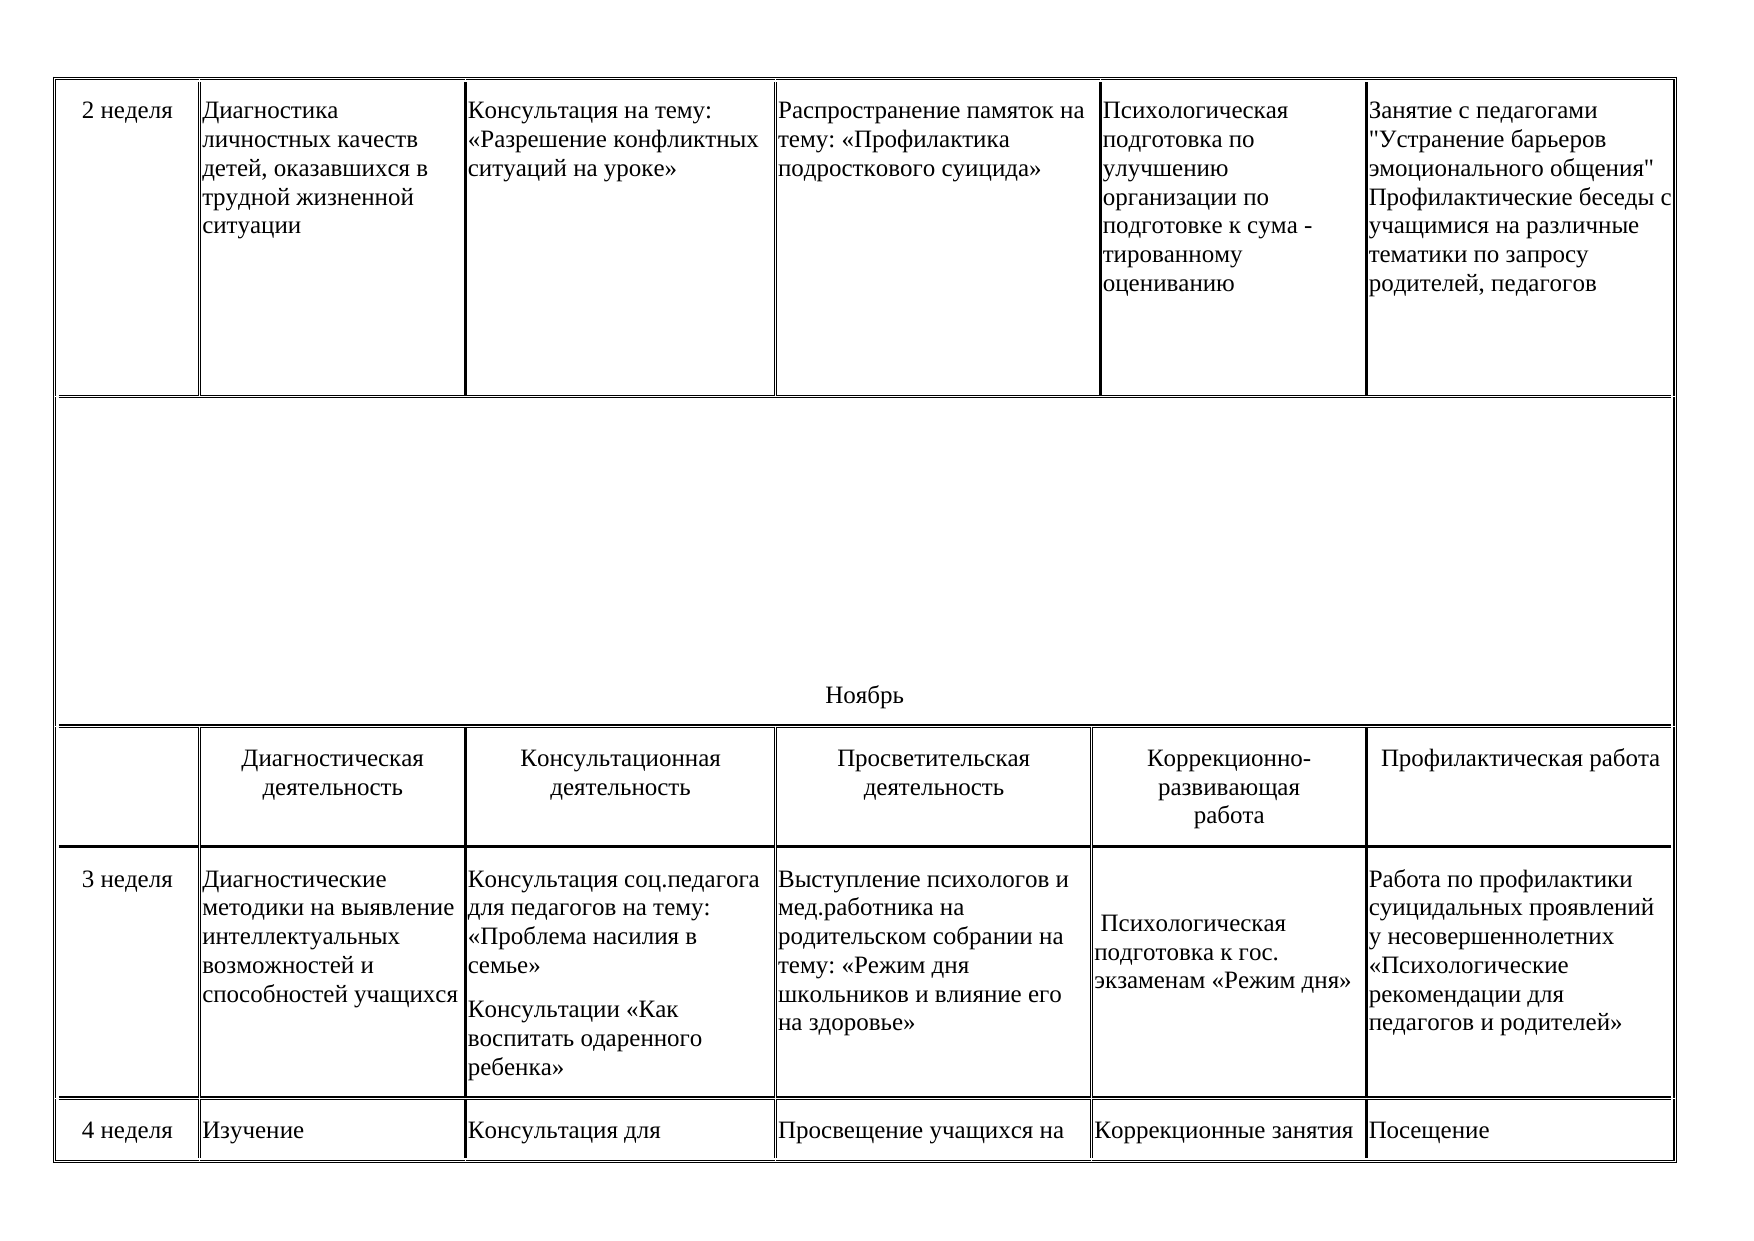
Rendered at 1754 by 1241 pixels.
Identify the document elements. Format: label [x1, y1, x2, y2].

table_header [51, 75, 1689, 1164]
